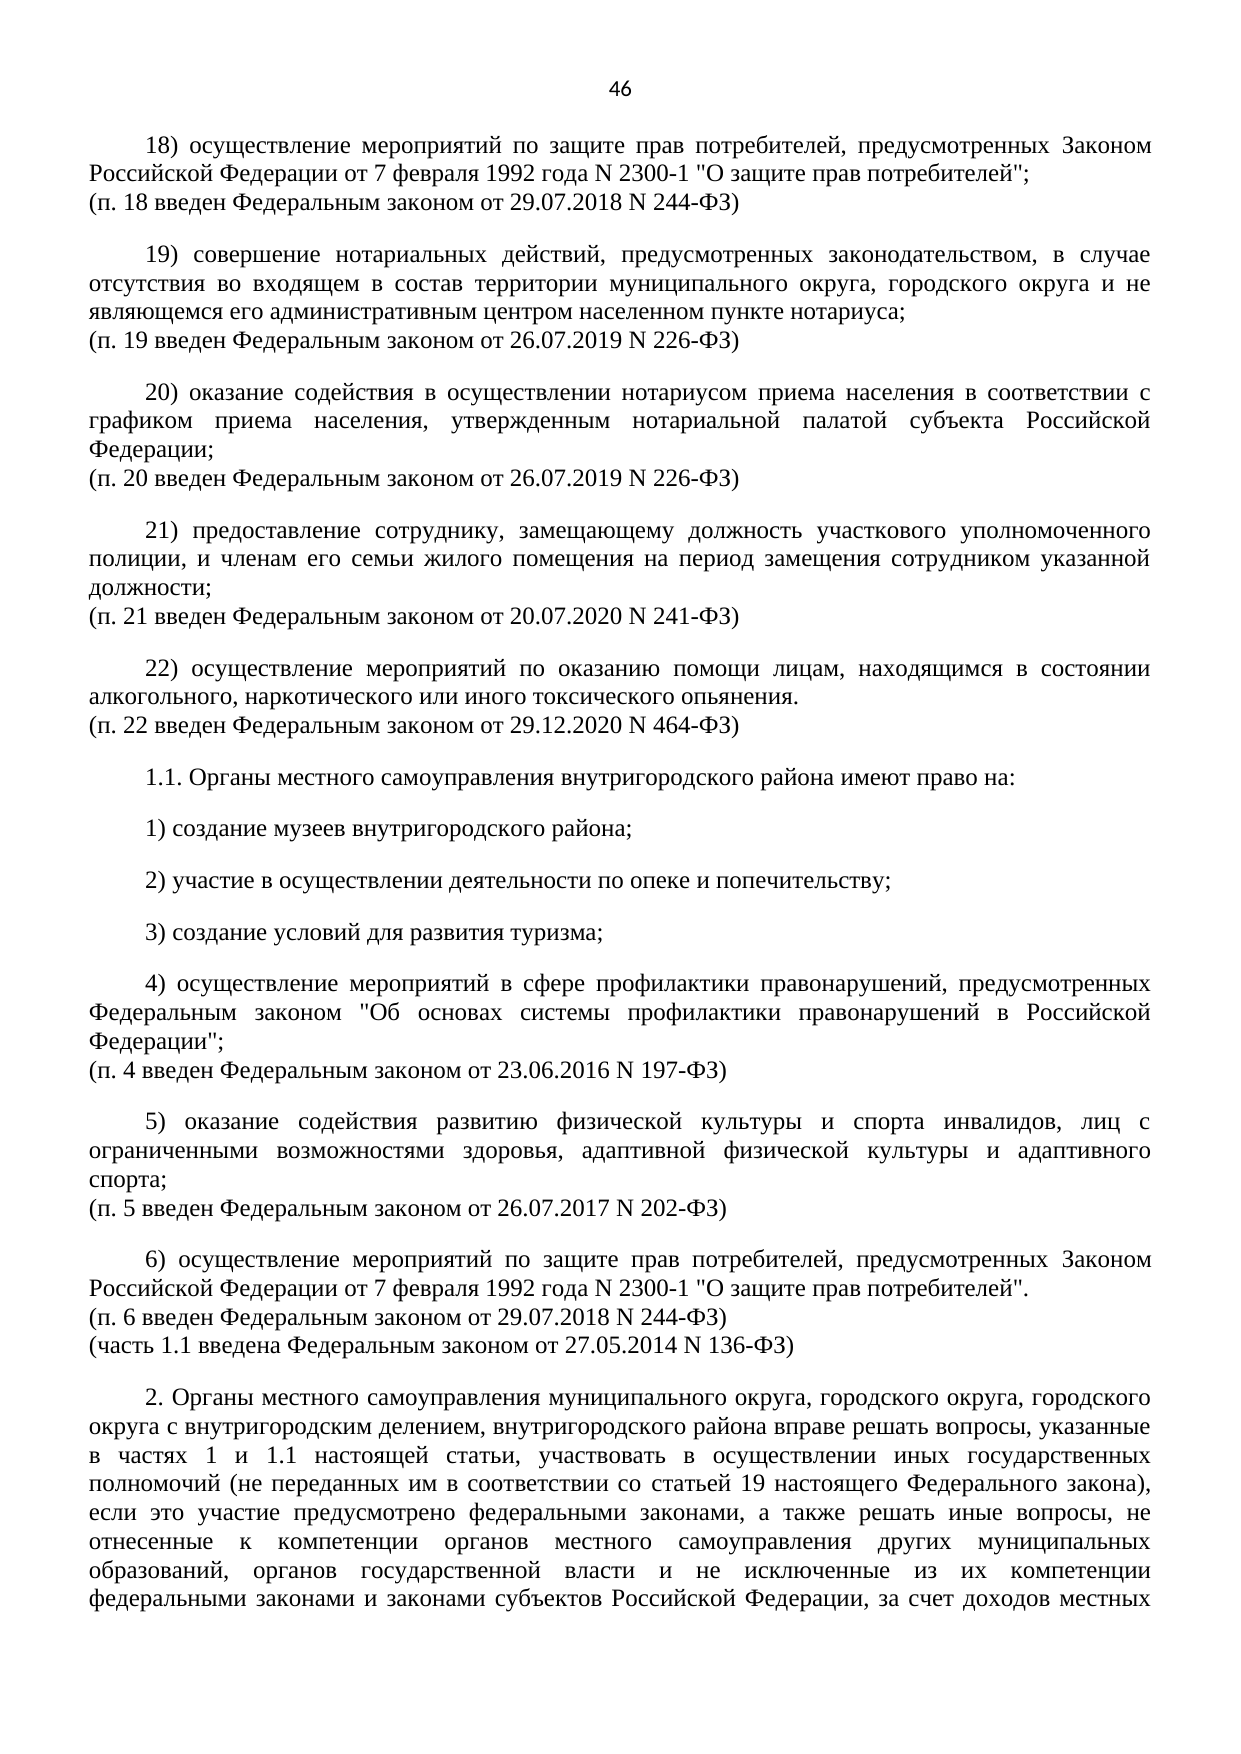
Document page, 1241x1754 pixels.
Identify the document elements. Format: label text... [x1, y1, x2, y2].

text 6) осуществление мероприятий по защите прав потребителей, предусмотренных Законом Российской Федерации от 7 февраля 1992 года N 2300-1 "О защите прав потребителей". [89, 1244, 1152, 1302]
text (п. 4 введен Федеральным законом от 23.06.2016 N 197-ФЗ) [89, 1055, 1152, 1083]
text 1.1. Органы местного самоуправления внутригородского района имеют право на: [89, 762, 1152, 791]
text 21) предоставление сотруднику, замещающему должность участкового уполномоченного полиции, и членам его семьи жилого помещения на период замещения сотрудником указанной должности; [89, 515, 1152, 601]
text (п. 18 введен Федеральным законом от 29.07.2018 N 244-ФЗ) [89, 187, 1152, 216]
text (п. 19 введен Федеральным законом от 26.07.2019 N 226-ФЗ) [89, 325, 1152, 354]
text (п. 6 введен Федеральным законом от 29.07.2018 N 244-ФЗ) [89, 1302, 1152, 1331]
text 19) совершение нотариальных действий, предусмотренных законодательством, в случае отсутствия во входящем в состав территории муниципального округа, городского округа и не являющемся его административным центром населенном пункте нотариуса; [89, 239, 1152, 325]
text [89, 1382, 1152, 1612]
text (п. 5 введен Федеральным законом от 26.07.2017 N 202-ФЗ) [89, 1193, 1152, 1221]
text 3) создание условий для развития туризма; [89, 917, 1152, 946]
text 18) осуществление мероприятий по защите прав потребителей, предусмотренных Законом Российской Федерации от 7 февраля 1992 года N 2300-1 "О защите прав потребителей"; [89, 130, 1152, 187]
text (п. 20 введен Федеральным законом от 26.07.2019 N 226-ФЗ) [89, 463, 1152, 492]
text 5) оказание содействия развитию физической культуры и спорта инвалидов, лиц с ограниченными возможностями здоровья, адаптивной физической культуры и адаптивного спорта; [89, 1106, 1152, 1193]
text 4) осуществление мероприятий в сфере профилактики правонарушений, предусмотренных Федеральным законом "Об основах системы профилактики правонарушений в Российской Федерации"; [89, 968, 1152, 1055]
text 2) участие в осуществлении деятельности по опеке и попечительству; [89, 865, 1152, 894]
text 20) оказание содействия в осуществлении нотариусом приема населения в соответствии с графиком приема населения, утвержденным нотариальной палатой субъекта Российской Федерации; [89, 377, 1152, 463]
text (п. 22 введен Федеральным законом от 29.12.2020 N 464-ФЗ) [89, 710, 1152, 739]
text 22) осуществление мероприятий по оказанию помощи лицам, находящимся в состоянии алкогольного, наркотического или иного токсического опьянения. [89, 653, 1152, 710]
text (часть 1.1 введена Федеральным законом от 27.05.2014 N 136-ФЗ) [89, 1331, 1152, 1359]
text 1) создание музеев внутригородского района; [89, 813, 1152, 842]
text (п. 21 введен Федеральным законом от 20.07.2020 N 241-ФЗ) [89, 601, 1152, 630]
